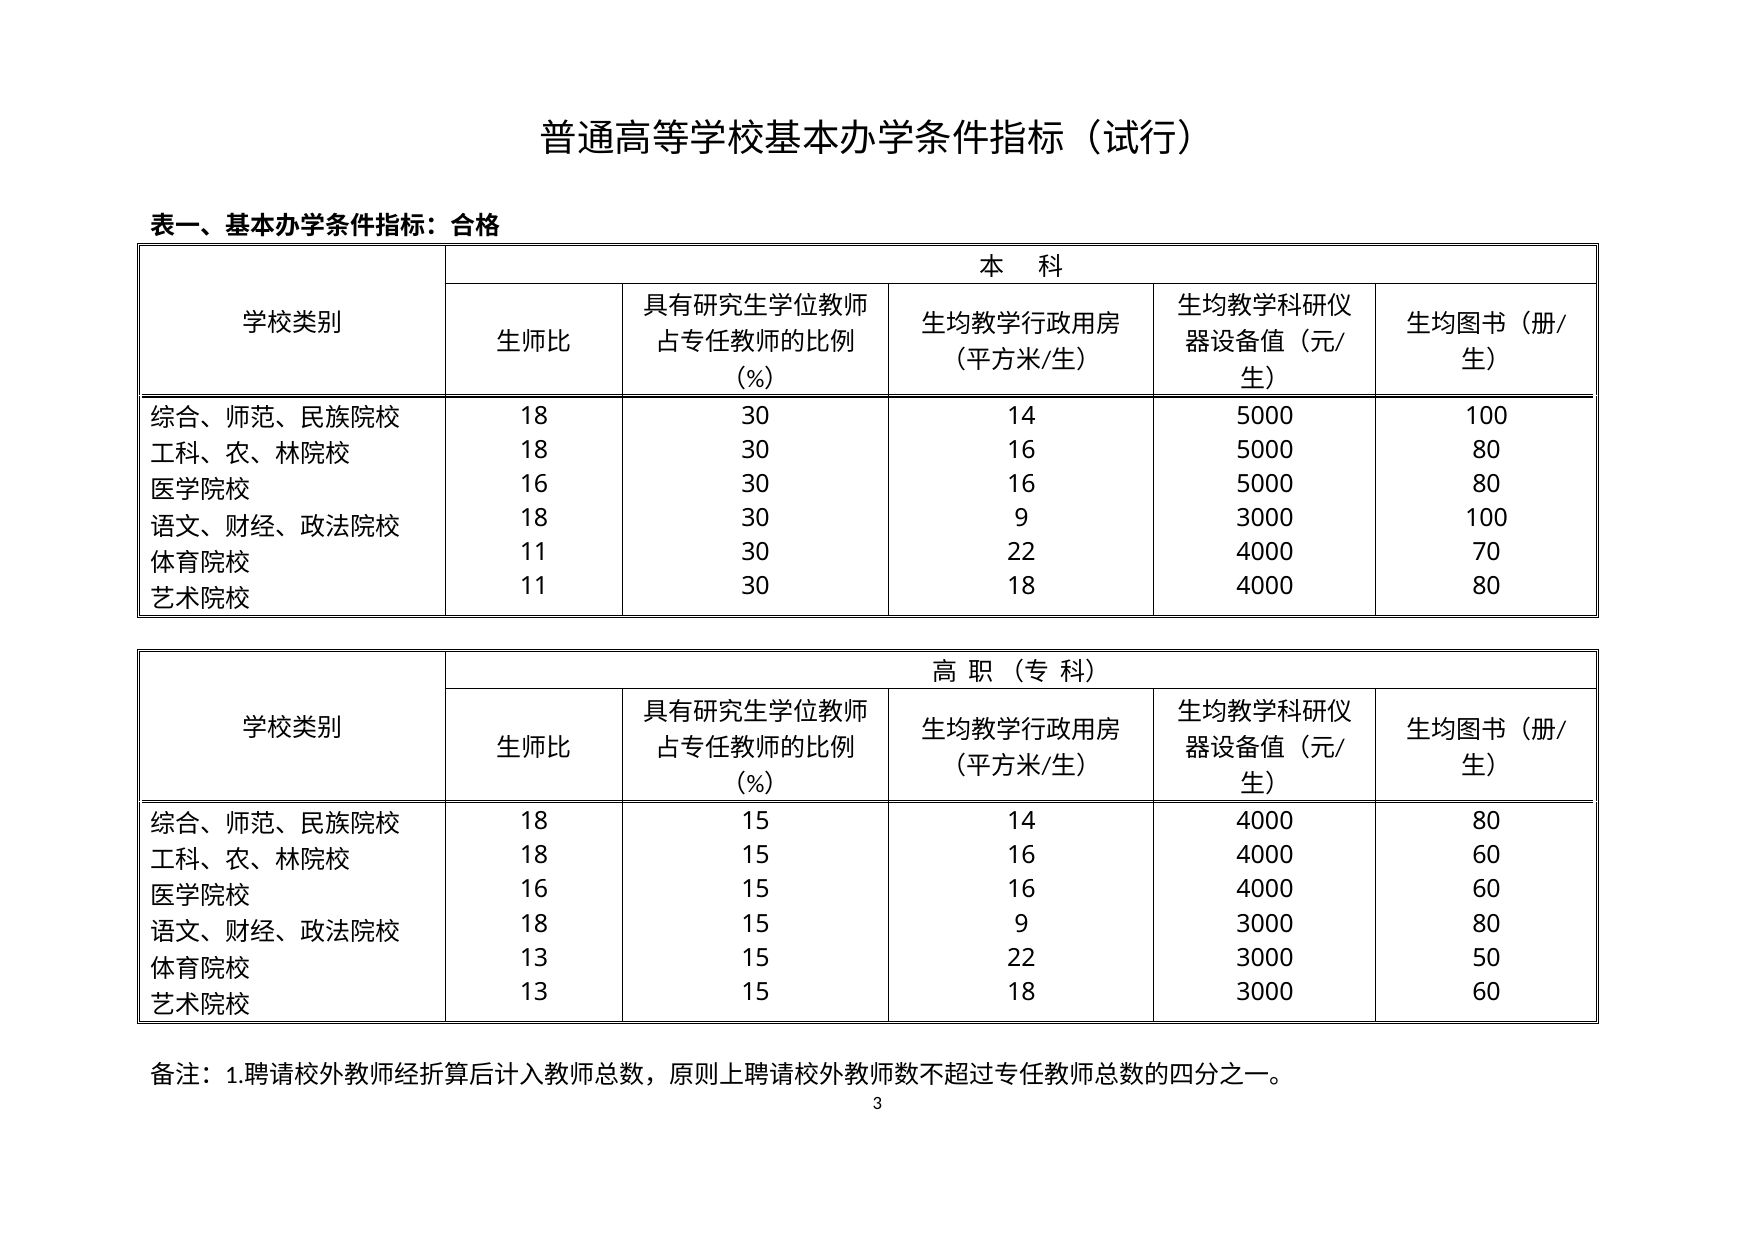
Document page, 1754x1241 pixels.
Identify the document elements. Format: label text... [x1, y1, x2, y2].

table_cell 生均教学科研仪器设备值（元/生） [1154, 284, 1375, 394]
table_cell 生师比 [446, 689, 622, 800]
table_cell 14 16 16 9 22 18 [889, 398, 1153, 615]
table_cell 生师比 [446, 284, 622, 394]
table_cell 综合、师范、民族院校 工科、农、林院校 医学院校 语文、财经、政法院校 体育院校 艺术院校 [139, 394, 445, 615]
table_cell 18 18 16 18 13 13 [446, 803, 622, 1021]
table_cell 15 15 15 15 15 15 [623, 803, 888, 1021]
table_cell 生均图书（册/生） [1376, 284, 1596, 394]
table_cell 30 30 30 30 30 30 [623, 398, 888, 615]
table_cell 100 80 80 100 70 80 [1376, 394, 1597, 615]
table_cell 生均教学行政用房 （平方米/生） [889, 689, 1153, 800]
table_header 学校类别 [140, 652, 445, 800]
table_header 本 科 [446, 246, 1596, 282]
table_cell 生均图书（册/生） [1376, 689, 1596, 800]
table_cell 4000 4000 4000 3000 3000 3000 [1154, 803, 1375, 1021]
table_header 学校类别 [140, 246, 445, 394]
subtitle 普通高等学校基本办学条件指标（试行） [150, 118, 1604, 160]
table_cell 14 16 16 9 22 18 [889, 803, 1153, 1021]
table_cell 生均教学科研仪器设备值（元/生） [1154, 689, 1375, 800]
text 备注：1.聘请校外教师经折算后计入教师总数，原则上聘请校外教师数不超过专任教师总数的四分之一。 [150, 1054, 1604, 1090]
table_cell 18 18 16 18 11 11 [446, 398, 622, 615]
table_cell 80 60 60 80 50 60 [1376, 800, 1597, 1021]
table_cell 生均教学行政用房 （平方米/生） [889, 284, 1153, 394]
table_cell 具有研究生学位教师占专任教师的比例（%） [623, 689, 888, 800]
table_cell 具有研究生学位教师占专任教师的比例（%） [623, 284, 888, 394]
table_header 高 职 （专 科） [446, 652, 1596, 688]
table_cell 综合、师范、民族院校 工科、农、林院校 医学院校 语文、财经、政法院校 体育院校 艺术院校 [139, 800, 445, 1021]
text 表一、基本办学条件指标：合格 [150, 201, 1604, 243]
table_cell 5000 5000 5000 3000 4000 4000 [1154, 398, 1375, 615]
